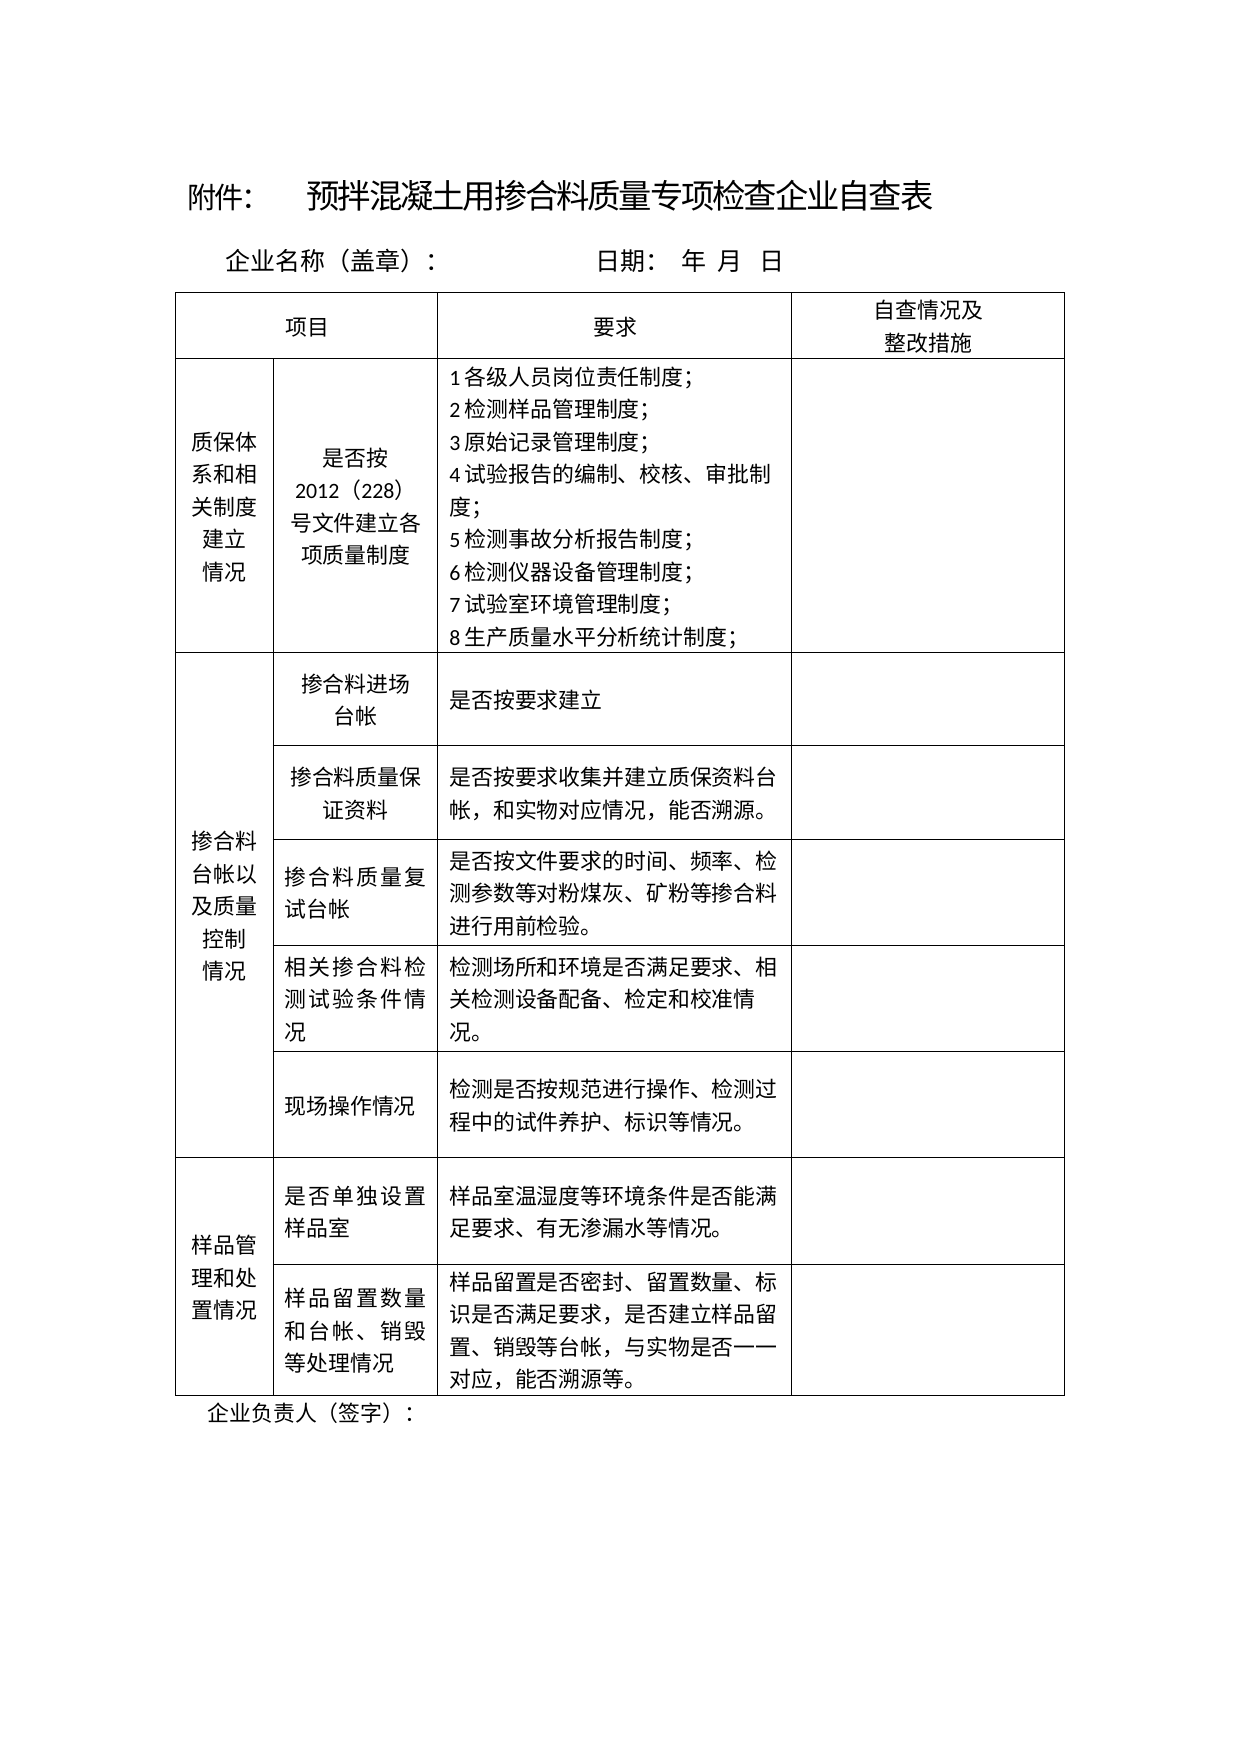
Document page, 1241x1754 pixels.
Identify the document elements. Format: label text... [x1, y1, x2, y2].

table_header 自查情况及 整改措施 [792, 293, 1064, 358]
table_cell [792, 1052, 1064, 1157]
table_cell 掺合料进场 台帐 [274, 653, 437, 745]
table_cell 相关掺合料检测试验条件情况 [274, 946, 437, 1051]
table_cell [792, 653, 1064, 745]
table_cell 是否单独设置样品室 [274, 1158, 437, 1263]
table_cell 1各级人员岗位责任制度； 2检测样品管理制度； 3原始记录管理制度； 4试验报告的编制、校核、审批制度； 5检测事故分析报告制度； 6检测仪器设备管理制度； 7试验室环境管理制度； 8生产质量水平分析统计制度； [438, 359, 791, 652]
table_cell 是否按要求收集并建立质保资料台帐，和实物对应情况，能否溯源。 [438, 746, 791, 838]
text 企业负责人（签字）： [187, 1396, 1053, 1428]
table_cell 是否按要求建立 [438, 653, 791, 745]
table_cell [792, 946, 1064, 1051]
table_cell 检测是否按规范进行操作、检测过程中的试件养护、标识等情况。 [438, 1052, 791, 1157]
table_cell 质保体系和相关制度建立 情况 [176, 359, 273, 652]
table_cell 现场操作情况 [274, 1052, 437, 1157]
table_cell [792, 1158, 1064, 1263]
table_cell 是否按2012（228）号文件建立各项质量制度 [274, 359, 437, 652]
text 附件： 预拌混凝土用掺合料质量专项检查企业自查表 [187, 162, 1053, 227]
table_cell 掺合料台帐以及质量 控制 情况 [176, 653, 273, 1157]
table_cell [792, 359, 1064, 652]
table_cell 掺合料质量保证资料 [274, 746, 437, 838]
table_cell 是否按文件要求的时间、频率、检测参数等对粉煤灰、矿粉等掺合料进行用前检验。 [438, 840, 791, 945]
text 企业名称（盖章）： 日期： 年 月 日 [187, 227, 1053, 292]
table_cell 掺合料质量复试台帐 [274, 840, 437, 945]
table_cell 检测场所和环境是否满足要求、相关检测设备配备、检定和校准情况。 [438, 946, 791, 1051]
table_cell 样品室温湿度等环境条件是否能满足要求、有无渗漏水等情况。 [438, 1158, 791, 1263]
table_cell [792, 1265, 1064, 1394]
table_cell 样品留置数量和台帐、销毁等处理情况 [274, 1265, 437, 1394]
table_cell 样品管理和处置情况 [176, 1158, 273, 1394]
table_cell [792, 840, 1064, 945]
table_header 要求 [438, 293, 791, 358]
table_cell 样品留置是否密封、留置数量、标识是否满足要求，是否建立样品留置、销毁等台帐，与实物是否一一对应，能否溯源等。 [438, 1265, 791, 1394]
table_cell [792, 746, 1064, 838]
table_header 项目 [176, 293, 437, 358]
